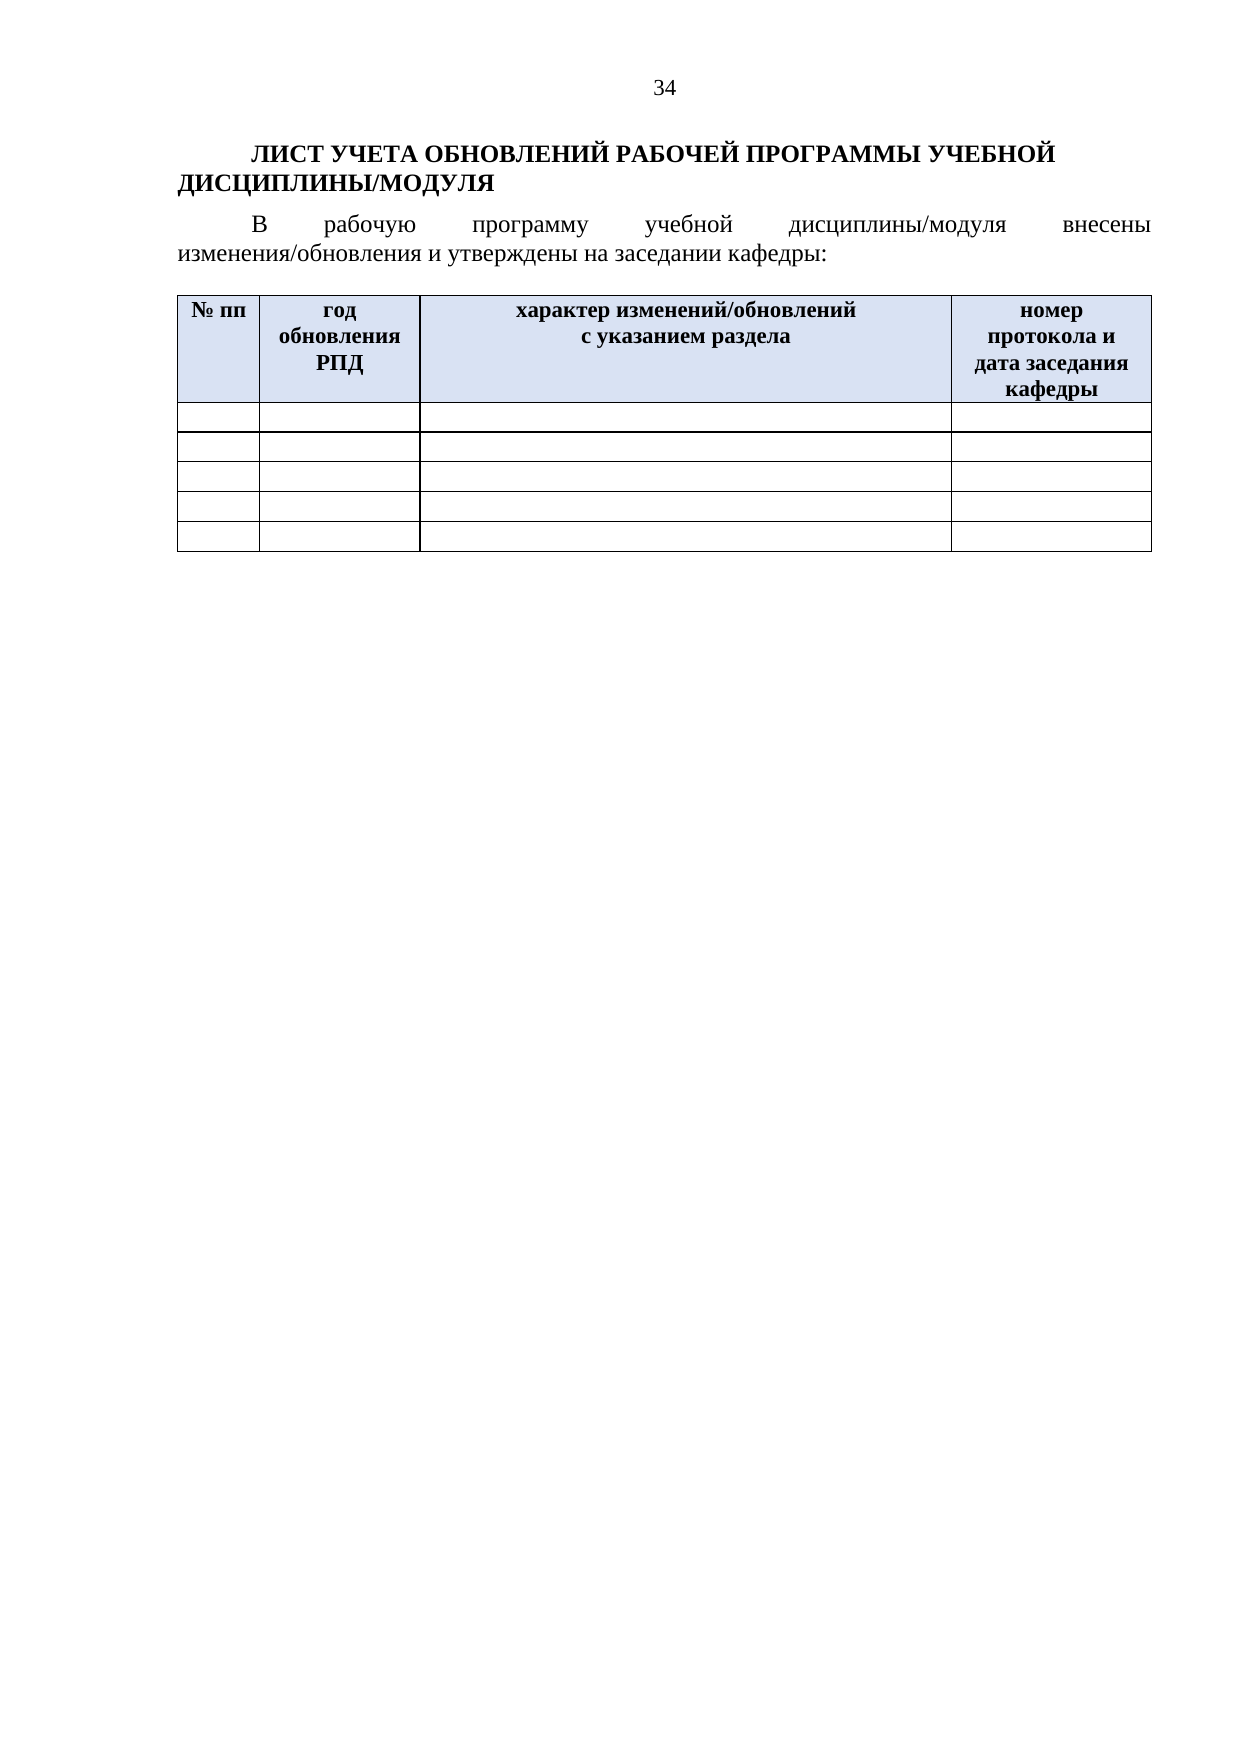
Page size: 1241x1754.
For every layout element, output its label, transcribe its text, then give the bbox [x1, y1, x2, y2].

text В рабочую программу учебной дисциплины/модуля внесены изменения/обновления и утверждены на заседании кафедры: [177, 209, 1152, 266]
table_cell [260, 462, 419, 491]
table_header год обновления РПД [260, 296, 419, 402]
table_header номер протокола и дата заседания кафедры [952, 296, 1151, 402]
table_cell [260, 433, 419, 461]
table_cell [260, 403, 419, 431]
table_cell [952, 522, 1151, 551]
table_header характер изменений/обновлений с указанием раздела [421, 296, 951, 402]
subtitle ЛИСТ УЧЕТА ОБНОВЛЕНИЙ РАБОЧЕЙ ПРОГРАММЫ УЧЕБНОЙ ДИСЦИПЛИНЫ/МОДУЛЯ [177, 139, 1152, 196]
table_cell [952, 433, 1151, 461]
table_cell [952, 462, 1151, 491]
table_cell [421, 492, 951, 521]
table_cell [421, 462, 951, 491]
table_cell [421, 522, 951, 551]
table_cell [178, 462, 259, 491]
table_cell [260, 492, 419, 521]
table_cell [952, 403, 1151, 431]
table_cell [260, 522, 419, 551]
table_header № пп [178, 296, 259, 402]
table_cell [178, 492, 259, 521]
table_cell [178, 403, 259, 431]
table_cell [421, 433, 951, 461]
table_cell [421, 403, 951, 431]
table_cell [178, 433, 259, 461]
table_cell [952, 492, 1151, 521]
table_cell [178, 522, 259, 551]
